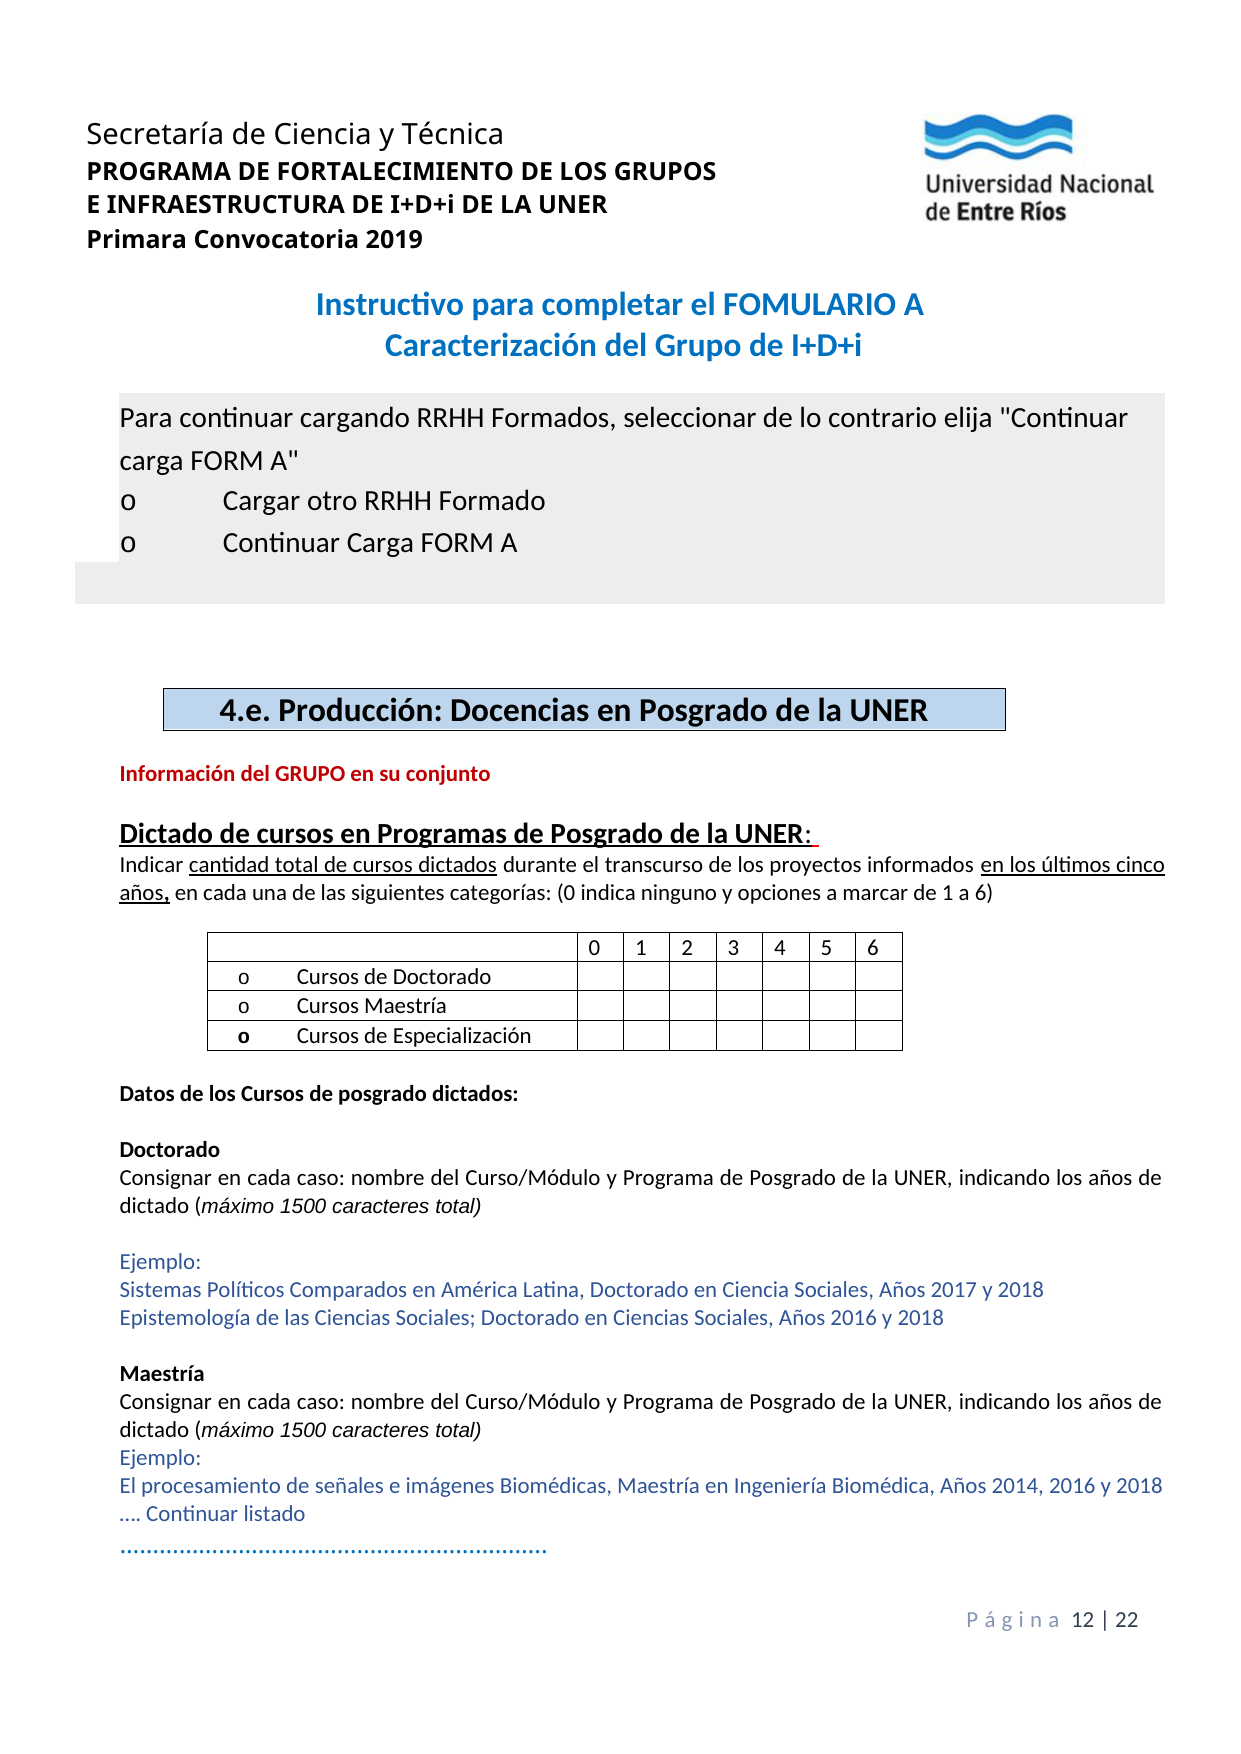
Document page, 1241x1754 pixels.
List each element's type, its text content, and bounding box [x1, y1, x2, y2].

table_cell [856, 962, 902, 990]
table_cell [717, 1021, 762, 1049]
list Cargar otro RRHH Formado [119, 477, 1165, 519]
list Continuar Carga FORM A [119, 519, 1165, 562]
text El procesamiento de señales e imágenes Biomédicas, Maestría en Ingeniería Biomédica, Años 2014, 2016 y 2018 …. Continuar listado [119, 1471, 1165, 1527]
table_header 2 [670, 933, 716, 961]
table_header 6 [856, 933, 902, 961]
table_cell [578, 1021, 623, 1049]
table_header 0 [578, 933, 623, 961]
text Epistemología de las Ciencias Sociales; Doctorado en Ciencias Sociales, Años 2016 y 2018 [119, 1303, 1165, 1331]
table_cell Cursos de Doctorado [208, 962, 577, 990]
table_cell [763, 1021, 809, 1049]
table_cell [624, 962, 669, 990]
table_cell [670, 991, 716, 1020]
table_header 3 [717, 933, 762, 961]
table_cell [810, 1021, 855, 1049]
table_cell [717, 991, 762, 1020]
table_header 4.e. Producción: Docencias en Posgrado de la UNER [164, 689, 1005, 729]
table_cell Cursos Maestría [208, 991, 577, 1020]
text Para continuar cargando RRHH Formados, seleccionar de lo contrario elija "Continuar carga FORM A" [119, 393, 1165, 477]
table_header 5 [810, 933, 855, 961]
text Dictado de cursos en Programas de Posgrado de la UNER: [119, 815, 1165, 850]
table_cell [810, 991, 855, 1020]
text Sistemas Políticos Comparados en América Latina, Doctorado en Ciencia Sociales, Años 2017 y 2018 [119, 1275, 1165, 1303]
table_header 4 [763, 933, 809, 961]
table_cell [810, 962, 855, 990]
table_cell [670, 962, 716, 990]
table_cell [624, 991, 669, 1020]
text Ejemplo: [119, 1247, 1165, 1275]
table_cell [763, 962, 809, 990]
text Doctorado [119, 1135, 1165, 1163]
text Consignar en cada caso: nombre del Curso/Módulo y Programa de Posgrado de la UNER, indicando los años de dictado (máximo 1500 caracteres total) [119, 1387, 1165, 1443]
table_cell [856, 991, 902, 1020]
text Datos de los Cursos de posgrado dictados: [119, 1079, 1165, 1107]
text Indicar cantidad total de cursos dictados durante el transcurso de los proyectos informados en los últimos cinco años, en cada una de las siguientes categorías: (0 indica ninguno y opciones a marcar de 1 a 6) [119, 850, 1165, 906]
table_header 1 [624, 933, 669, 961]
text Ejemplo: [119, 1443, 1165, 1471]
table_cell [717, 962, 762, 990]
text ……………………………………………………….. [119, 1527, 1165, 1561]
table_cell [856, 1021, 902, 1049]
text Maestría [119, 1359, 1165, 1387]
table_cell [578, 962, 623, 990]
text Información del GRUPO en su conjunto [119, 759, 1165, 787]
table_header [208, 933, 577, 961]
table_cell [624, 1021, 669, 1049]
table_cell [763, 991, 809, 1020]
table_cell [670, 1021, 716, 1049]
text Consignar en cada caso: nombre del Curso/Módulo y Programa de Posgrado de la UNER, indicando los años de dictado (máximo 1500 caracteres total) [119, 1163, 1165, 1219]
table_cell Cursos de Especialización [208, 1021, 577, 1049]
table_cell [578, 991, 623, 1020]
